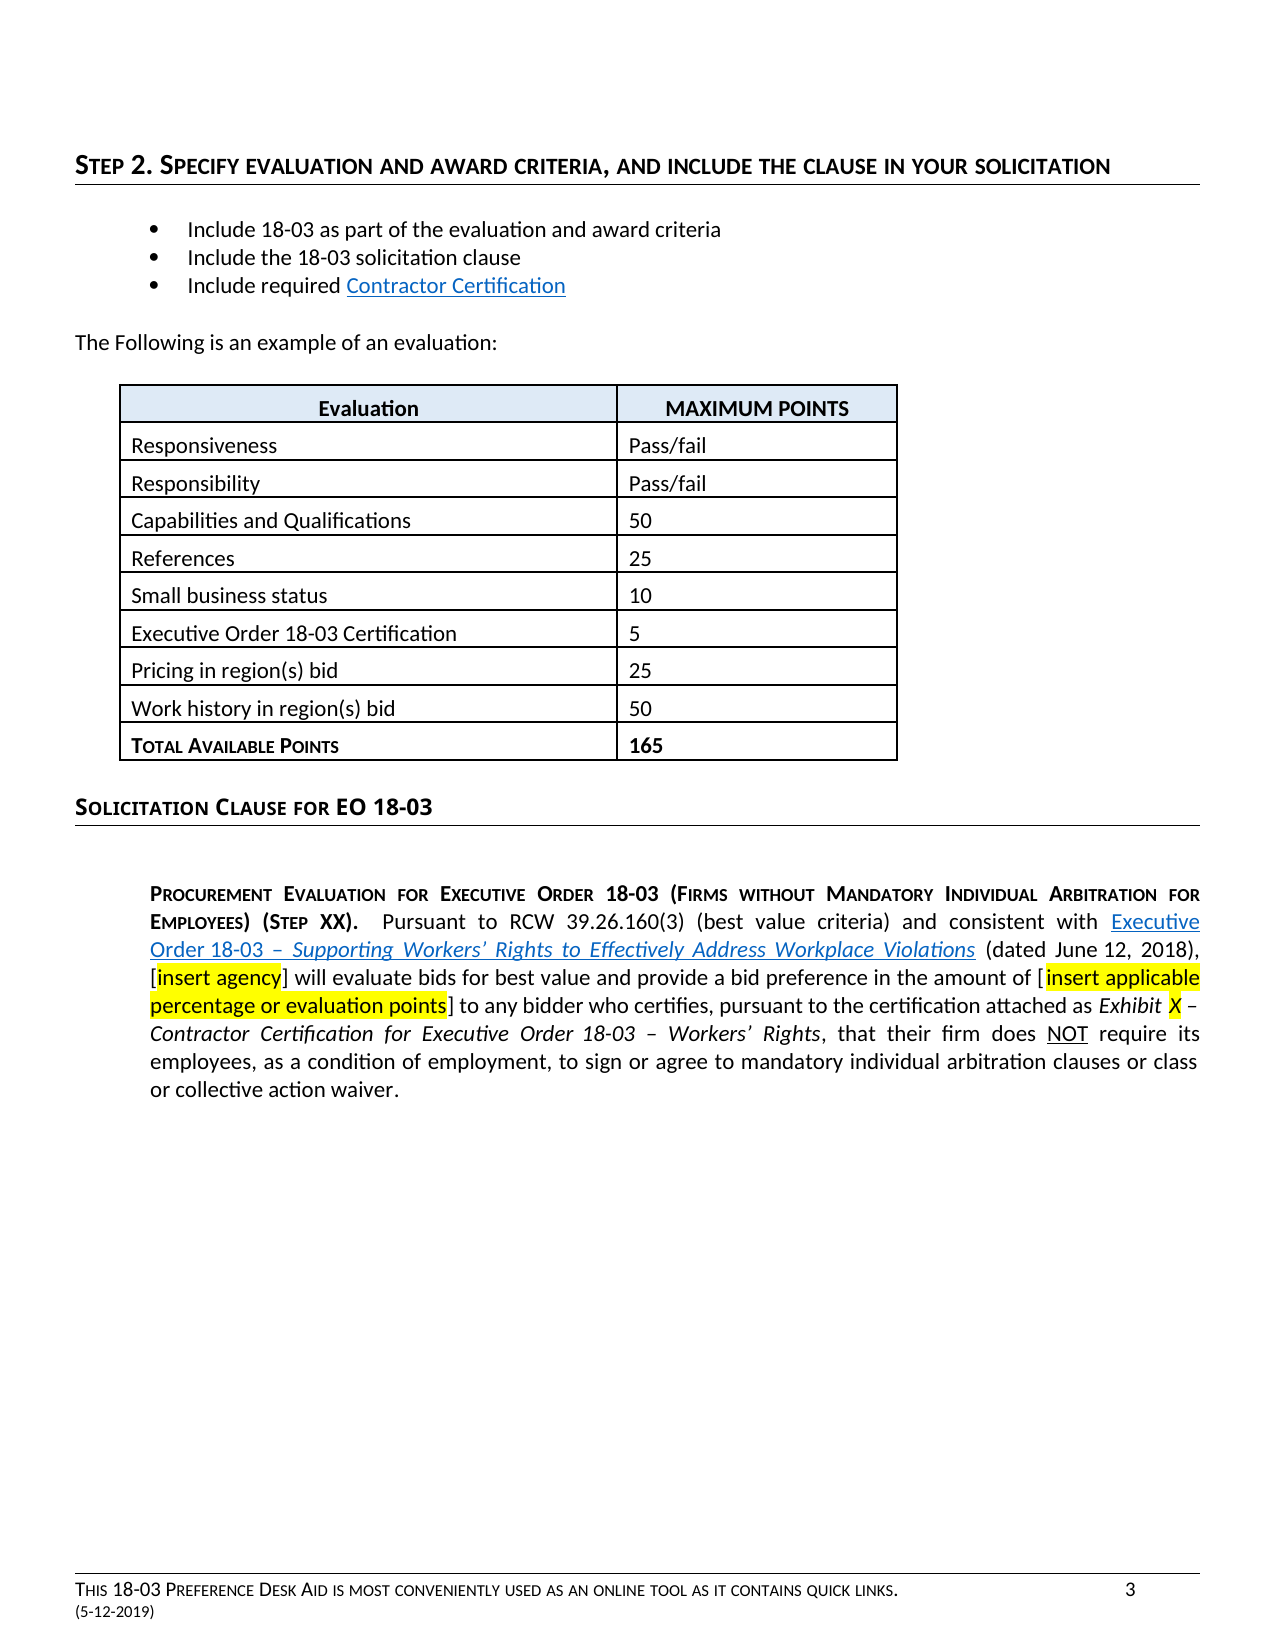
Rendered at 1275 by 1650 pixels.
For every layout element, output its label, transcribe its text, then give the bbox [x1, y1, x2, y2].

table_cell Responsibility [121, 461, 616, 496]
table_cell Pass/fail [618, 461, 896, 496]
table_cell Responsiveness [121, 423, 616, 459]
table_cell 5 [618, 611, 896, 646]
subtitle Solicitation Clause for EO 18-03 [75, 791, 1200, 825]
table_cell Small business status [121, 573, 616, 609]
table_header Evaluation [121, 386, 616, 421]
table_cell 165 [618, 723, 896, 759]
table_cell Capabilities and Qualifications [121, 498, 616, 534]
table_cell 50 [618, 686, 896, 721]
table_cell 25 [618, 536, 896, 571]
table_cell References [121, 536, 616, 571]
table_cell 25 [618, 648, 896, 684]
subtitle Step 2. Specify evaluation and award criteria, and include the clause in your solicitation [75, 146, 1200, 184]
list Include required Contractor Certification [150, 272, 1200, 299]
table_header MAXIMUM POINTS [618, 386, 896, 421]
table_cell Executive Order 18-03 Certification [121, 611, 616, 646]
table_cell 50 [618, 498, 896, 534]
text The Following is an example of an evaluation: [75, 328, 1200, 356]
list Include 18-03 as part of the evaluation and award criteria [150, 216, 1200, 243]
list Include the 18-03 solicitation clause [150, 243, 1200, 272]
table_cell 10 [618, 573, 896, 609]
table_cell Pass/fail [618, 423, 896, 459]
table_cell Work history in region(s) bid [121, 686, 616, 721]
table_cell Pricing in region(s) bid [121, 648, 616, 684]
text Procurement Evaluation for Executive Order 18-03 (Firms without Mandatory Individual Arbitration for Employees) (Step XX). Pursuant to RCW 39.26.160(3) (best value criteria) and consistent with Executive Order 18-03 – Supporting Workers’ Rights to Effectively Address Workplace Violations (dated June 12, 2018), [insert agency] will evaluate bids for best value and provide a bid preference in the amount of [insert applicable percentage or evaluation points] to any bidder who certifies, pursuant to the certification attached as Exhibit X – Contractor Certification for Executive Order 18-03 – Workers’ Rights, that their firm does NOT require its employees, as a condition of employment, to sign or agree to mandatory individual arbitration clauses or class or collective action waiver. [150, 879, 1200, 1103]
table_cell Total Available Points [121, 723, 616, 759]
